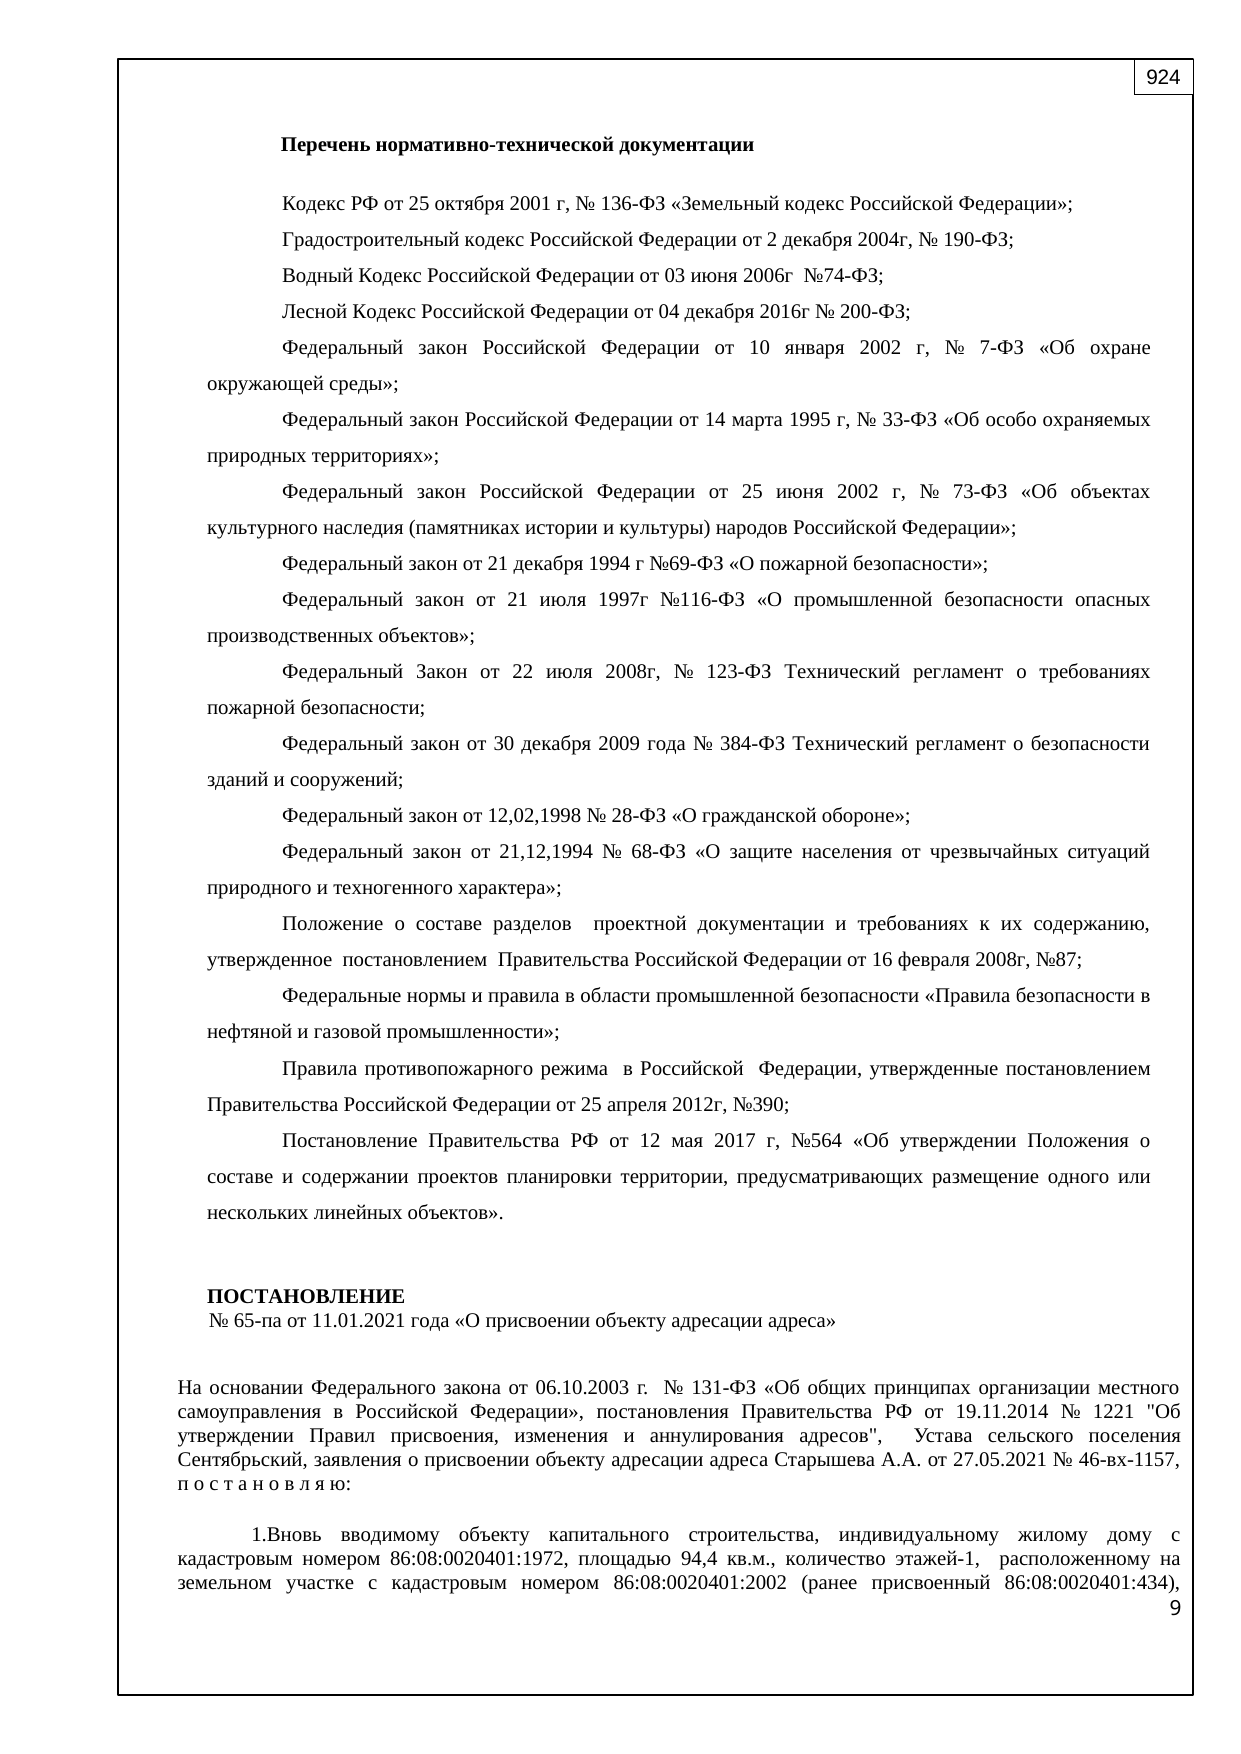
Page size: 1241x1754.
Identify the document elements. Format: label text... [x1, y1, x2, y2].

text Федеральные нормы и правила в области промышленной безопасности «Правила безопасности в нефтяной и газовой промышленности»; [207, 983, 1152, 1043]
text Федеральный закон от 21 декабря 1994 г №69-ФЗ «О пожарной безопасности»; [207, 551, 1152, 575]
text Федеральный закон от 30 декабря 2009 года № 384-ФЗ Технический регламент о безопасности зданий и сооружений; [207, 731, 1152, 791]
text ПОСТАНОВЛЕНИЕ [207, 1284, 1181, 1308]
text Федеральный закон Российской Федерации от 10 января 2002 г, № 7-ФЗ «Об охране окружающей среды»; [207, 334, 1152, 395]
text Постановление Правительства РФ от 12 мая 2017 г, №564 «Об утверждении Положения о составе и содержании проектов планировки территории, предусматривающих размещение одного или нескольких линейных объектов». [207, 1127, 1152, 1224]
text Лесной Кодекс Российской Федерации от 04 декабря 2016г № 200-ФЗ; [207, 298, 1152, 323]
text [177, 1522, 1181, 1594]
text Кодекс РФ от 25 октября 2001 г, № 136-ФЗ «Земельный кодекс Российской Федерации»; [207, 190, 1152, 214]
text Федеральный Закон от 22 июля 2008г, № 123-ФЗ Технический регламент о требованиях пожарной безопасности; [207, 659, 1152, 719]
text Водный Кодекс Российской Федерации от 03 июня 2006г №74-ФЗ; [207, 262, 1152, 287]
text Перечень нормативно-технической документации [281, 131, 1166, 156]
text Федеральный закон Российской Федерации от 14 марта 1995 г, № 33-ФЗ «Об особо охраняемых природных территориях»; [207, 407, 1152, 467]
text Федеральный закон от 21,12,1994 № 68-ФЗ «О защите населения от чрезвычайных ситуаций природного и техногенного характера»; [207, 839, 1152, 899]
text Правила противопожарного режима в Российской Федерации, утвержденные постановлением Правительства Российской Федерации от 25 апреля 2012г, №390; [207, 1055, 1152, 1116]
text Федеральный закон Российской Федерации от 25 июня 2002 г, № 73-ФЗ «Об объектах культурного наследия (памятниках истории и культуры) народов Российской Федерации»; [207, 479, 1152, 539]
text На основании Федерального закона от 06.10.2003 г. № 131-ФЗ «Об общих принципах организации местного самоуправления в Российской Федерации», постановления Правительства РФ от 19.11.2014 № 1221 "Об утверждении Правил присвоения, изменения и аннулирования адресов", Устава сельского поселения Сентябрьский, заявления о присвоении объекту адресации адреса Старышева А.А. от 27.05.2021 № 46-вх-1157, п о с т а н о в л я ю: [177, 1375, 1181, 1495]
text Федеральный закон от 21 июля 1997г №116-ФЗ «О промышленной безопасности опасных производственных объектов»; [207, 587, 1152, 647]
text Градостроительный кодекс Российской Федерации от 2 декабря 2004г, № 190-ФЗ; [207, 226, 1152, 251]
text Положение о составе разделов проектной документации и требованиях к их содержанию, утвержденное постановлением Правительства Российской Федерации от 16 февраля 2008г, №87; [207, 911, 1152, 971]
text № 65-па от 11.01.2021 года «О присвоении объекту адресации адреса» [177, 1308, 1181, 1332]
text Федеральный закон от 12,02,1998 № 28-ФЗ «О гражданской обороне»; [207, 803, 1152, 827]
